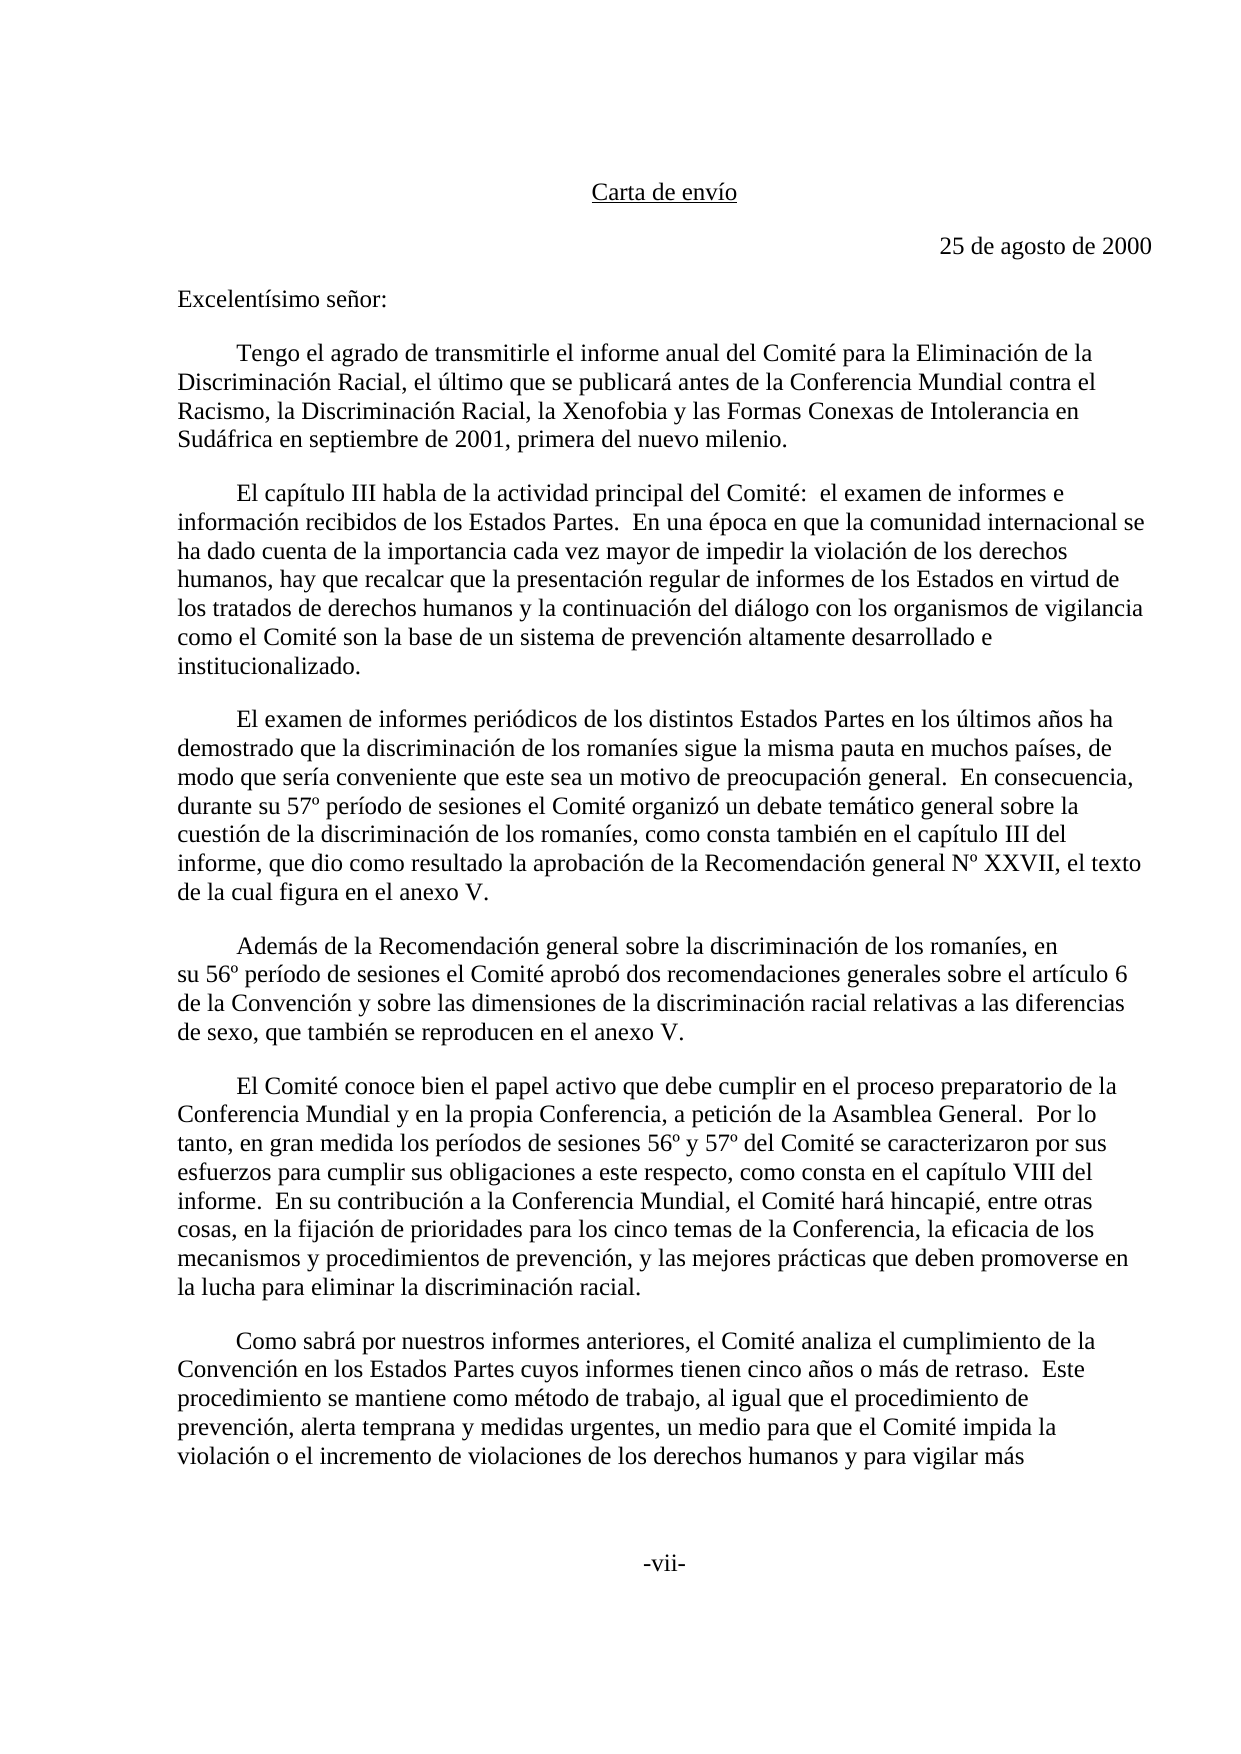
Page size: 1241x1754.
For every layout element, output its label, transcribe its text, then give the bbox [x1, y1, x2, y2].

text Además de la Recomendación general sobre la discriminación de los romaníes, en su 56º período de sesiones el Comité aprobó dos recomendaciones generales sobre el artículo 6 de la Convención y sobre las dimensiones de la discriminación racial relativas a las diferencias de sexo, que también se reproducen en el anexo V. [177, 931, 1152, 1046]
text Excelentísimo señor: [177, 284, 1152, 313]
text Carta de envío [177, 177, 1152, 206]
text El examen de informes periódicos de los distintos Estados Partes en los últimos años ha demostrado que la discriminación de los romaníes sigue la misma pauta en muchos países, de modo que sería conveniente que este sea un motivo de preocupación general. En consecuencia, durante su 57º período de sesiones el Comité organizó un debate temático general sobre la cuestión de la discriminación de los romaníes, como consta también en el capítulo III del informe, que dio como resultado la aprobación de la Recomendación general Nº XXVII, el texto de la cual figura en el anexo V. [177, 704, 1152, 906]
text Tengo el agrado de transmitirle el informe anual del Comité para la Eliminación de la Discriminación Racial, el último que se publicará antes de la Conferencia Mundial contra el Racismo, la Discriminación Racial, la Xenofobia y las Formas Conexas de Intolerancia en Sudáfrica en septiembre de 2001, primera del nuevo milenio. [177, 338, 1152, 453]
text 25 de agosto de 2000 [177, 231, 1152, 259]
text El capítulo III habla de la actividad principal del Comité: el examen de informes e información recibidos de los Estados Partes. En una época en que la comunidad internacional se ha dado cuenta de la importancia cada vez mayor de impedir la violación de los derechos humanos, hay que recalcar que la presentación regular de informes de los Estados en virtud de los tratados de derechos humanos y la continuación del diálogo con los organismos de vigilancia como el Comité son la base de un sistema de prevención altamente desarrollado e institucionalizado. [177, 478, 1152, 679]
text El Comité conoce bien el papel activo que debe cumplir en el proceso preparatorio de la Conferencia Mundial y en la propia Conferencia, a petición de la Asamblea General. Por lo tanto, en gran medida los períodos de sesiones 56º y 57º del Comité se caracterizaron por sus esfuerzos para cumplir sus obligaciones a este respecto, como consta en el capítulo VIII del informe. En su contribución a la Conferencia Mundial, el Comité hará hincapié, entre otras cosas, en la fijación de prioridades para los cinco temas de la Conferencia, la eficacia de los mecanismos y procedimientos de prevención, y las mejores prácticas que deben promoverse en la lucha para eliminar la discriminación racial. [177, 1071, 1152, 1301]
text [177, 1326, 1152, 1469]
